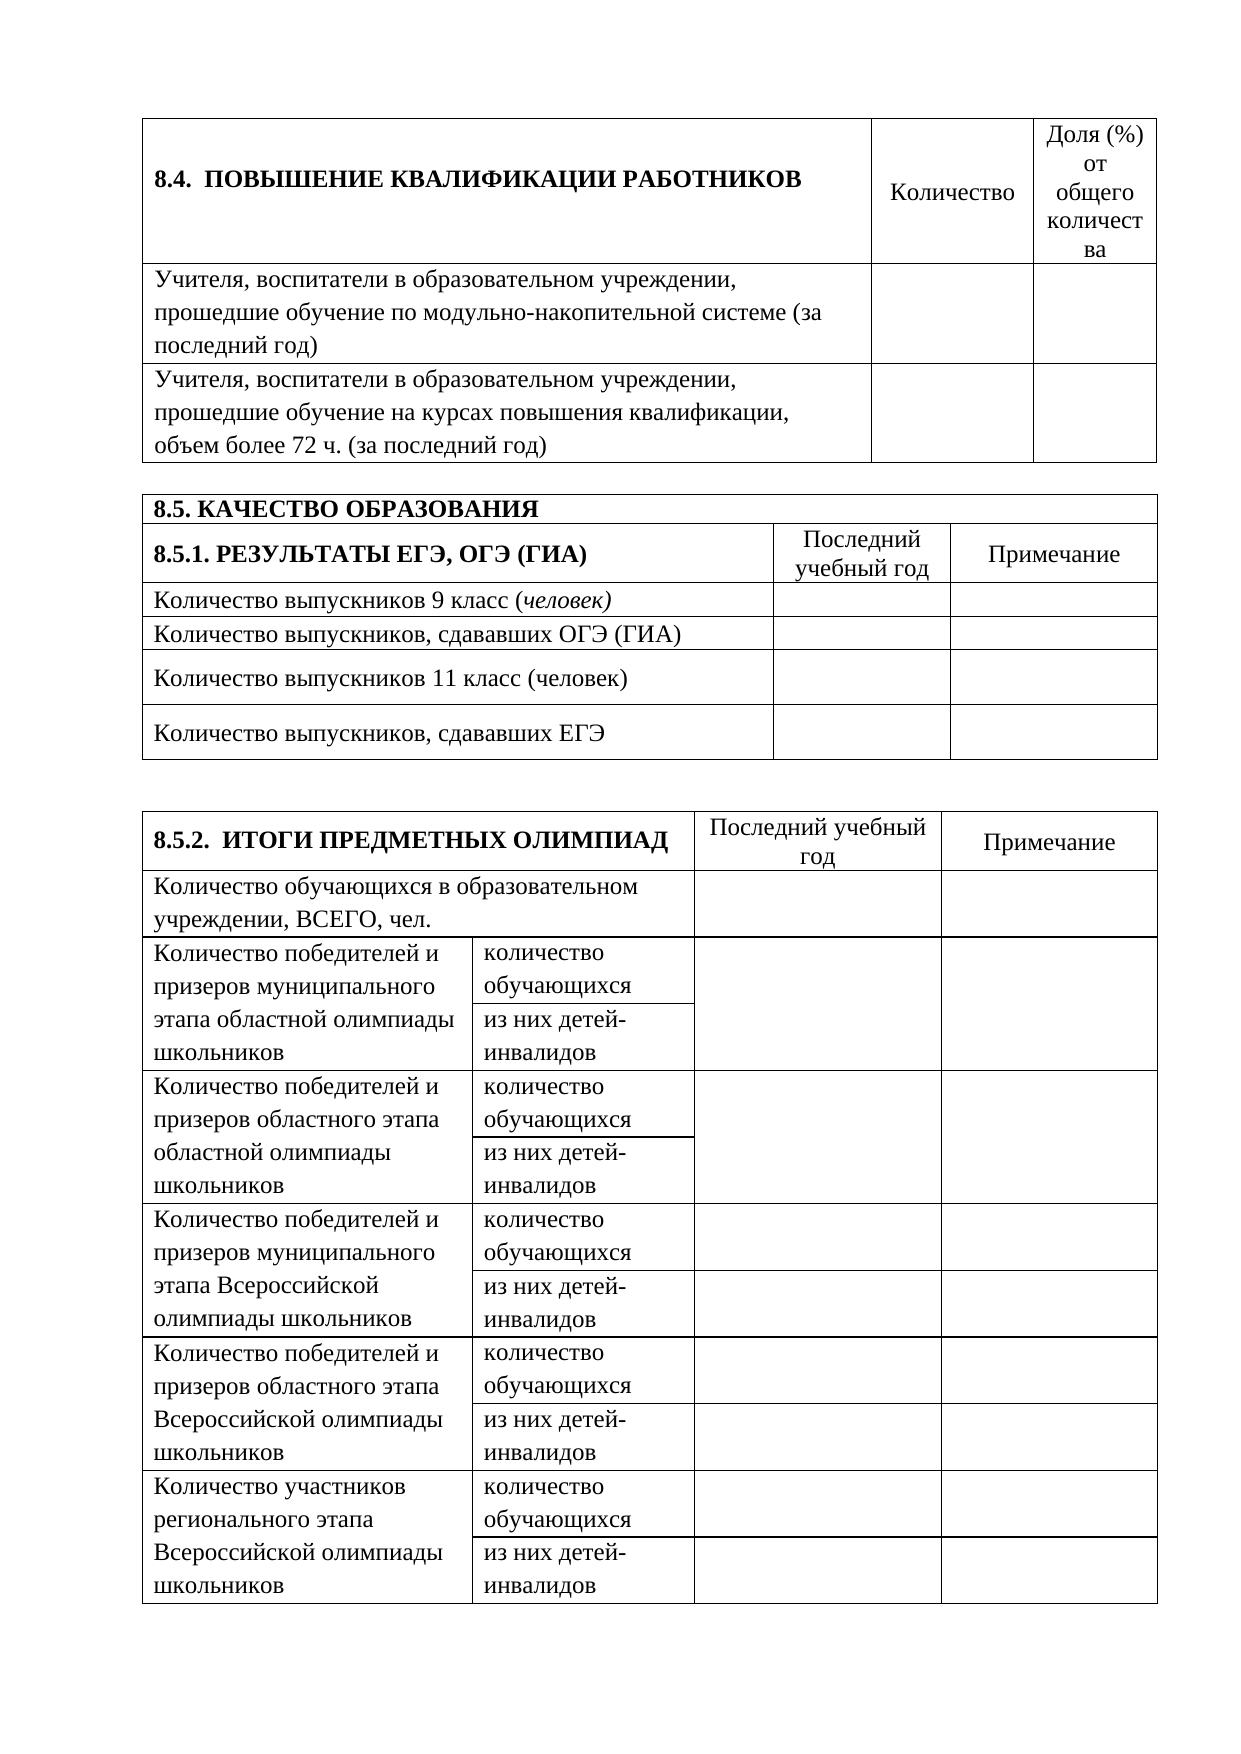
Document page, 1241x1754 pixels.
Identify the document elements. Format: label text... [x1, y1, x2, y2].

table_cell [942, 1538, 1157, 1603]
table_header 8.5. КАЧЕСТВО ОБРАЗОВАНИЯ [143, 495, 1157, 523]
table_cell [695, 1071, 941, 1203]
table_cell [695, 1204, 941, 1270]
table_cell [695, 938, 941, 1070]
table_cell Примечание [951, 524, 1157, 582]
table_cell Учителя, воспитатели в образовательном учреждении, прошедшие обучение по модульно-накопительной системе (за последний год) [143, 264, 871, 363]
table_cell [774, 650, 950, 704]
table_cell [951, 617, 1157, 649]
table_cell [942, 871, 1157, 936]
table_cell [774, 617, 950, 649]
table_cell Количество выпускников 11 класс (человек) [143, 650, 773, 704]
table_cell из них детей-инвалидов [473, 1271, 694, 1336]
table_cell Количество выпускников, сдававших ЕГЭ [143, 705, 773, 759]
table_cell 8.5.1. РЕЗУЛЬТАТЫ ЕГЭ, ОГЭ (ГИА) [143, 524, 773, 582]
table_cell [695, 871, 941, 936]
table_cell [942, 1071, 1157, 1203]
table_cell количество обучающихся [473, 1204, 694, 1270]
table_cell [695, 1538, 941, 1603]
table_cell Учителя, воспитатели в образовательном учреждении, прошедшие обучение на курсах повышения квалификации, объем более 72 ч. (за последний год) [143, 364, 871, 462]
table_cell количество обучающихся [473, 1338, 694, 1403]
table_cell [942, 1471, 1157, 1536]
table_header 8.4. ПОВЫШЕНИЕ КВАЛИФИКАЦИИ РАБОТНИКОВ [143, 119, 871, 263]
table_cell количество обучающихся [473, 1071, 694, 1136]
table_cell Количество выпускников, сдававших ОГЭ (ГИА) [143, 617, 773, 649]
table_cell из них детей-инвалидов [473, 1404, 694, 1470]
table_cell Количество победителей и призеров муниципального этапа Всероссийской олимпиады школьников [143, 1204, 472, 1336]
table_cell Количество обучающихся в образовательном учреждении, ВСЕГО, чел. [143, 871, 694, 936]
table_cell [695, 1338, 941, 1403]
table_cell количество обучающихся [473, 938, 694, 1003]
table_cell [695, 1271, 941, 1336]
table_cell [872, 364, 1033, 462]
table_header Последний учебный год [695, 812, 941, 870]
table_header Количество [872, 119, 1033, 263]
table_cell [951, 583, 1157, 616]
table_header 8.5.2. ИТОГИ ПРЕДМЕТНЫХ ОЛИМПИАД [143, 812, 694, 870]
table_cell [1034, 264, 1156, 363]
table_cell [942, 938, 1157, 1070]
table_cell [951, 705, 1157, 759]
table_cell Количество выпускников 9 класс (человек) [143, 583, 773, 616]
table_cell [774, 705, 950, 759]
table_cell [695, 1471, 941, 1536]
table_cell из них детей-инвалидов [473, 1538, 694, 1603]
table_cell Количество победителей и призеров областного этапа областной олимпиады школьников [143, 1071, 472, 1203]
table_cell [942, 1271, 1157, 1336]
table_cell [774, 583, 950, 616]
table_header Доля (%) от общего количества [1034, 119, 1156, 263]
table_cell [942, 1338, 1157, 1403]
table_cell [872, 264, 1033, 363]
table_cell [951, 650, 1157, 704]
table_cell Количество участников регионального этапа Всероссийской олимпиады школьников [143, 1471, 472, 1603]
table_cell Последний учебный год [774, 524, 950, 582]
table_header Примечание [942, 812, 1157, 870]
table_cell количество обучающихся [473, 1471, 694, 1536]
table_cell [942, 1404, 1157, 1470]
table_cell [942, 1204, 1157, 1270]
table_cell из них детей-инвалидов [473, 1138, 694, 1203]
table_cell Количество победителей и призеров муниципального этапа областной олимпиады школьников [143, 938, 472, 1070]
table_cell Количество победителей и призеров областного этапа Всероссийской олимпиады школьников [143, 1338, 472, 1470]
table_cell [695, 1404, 941, 1470]
table_cell [1034, 364, 1156, 462]
table_cell из них детей-инвалидов [473, 1004, 694, 1070]
